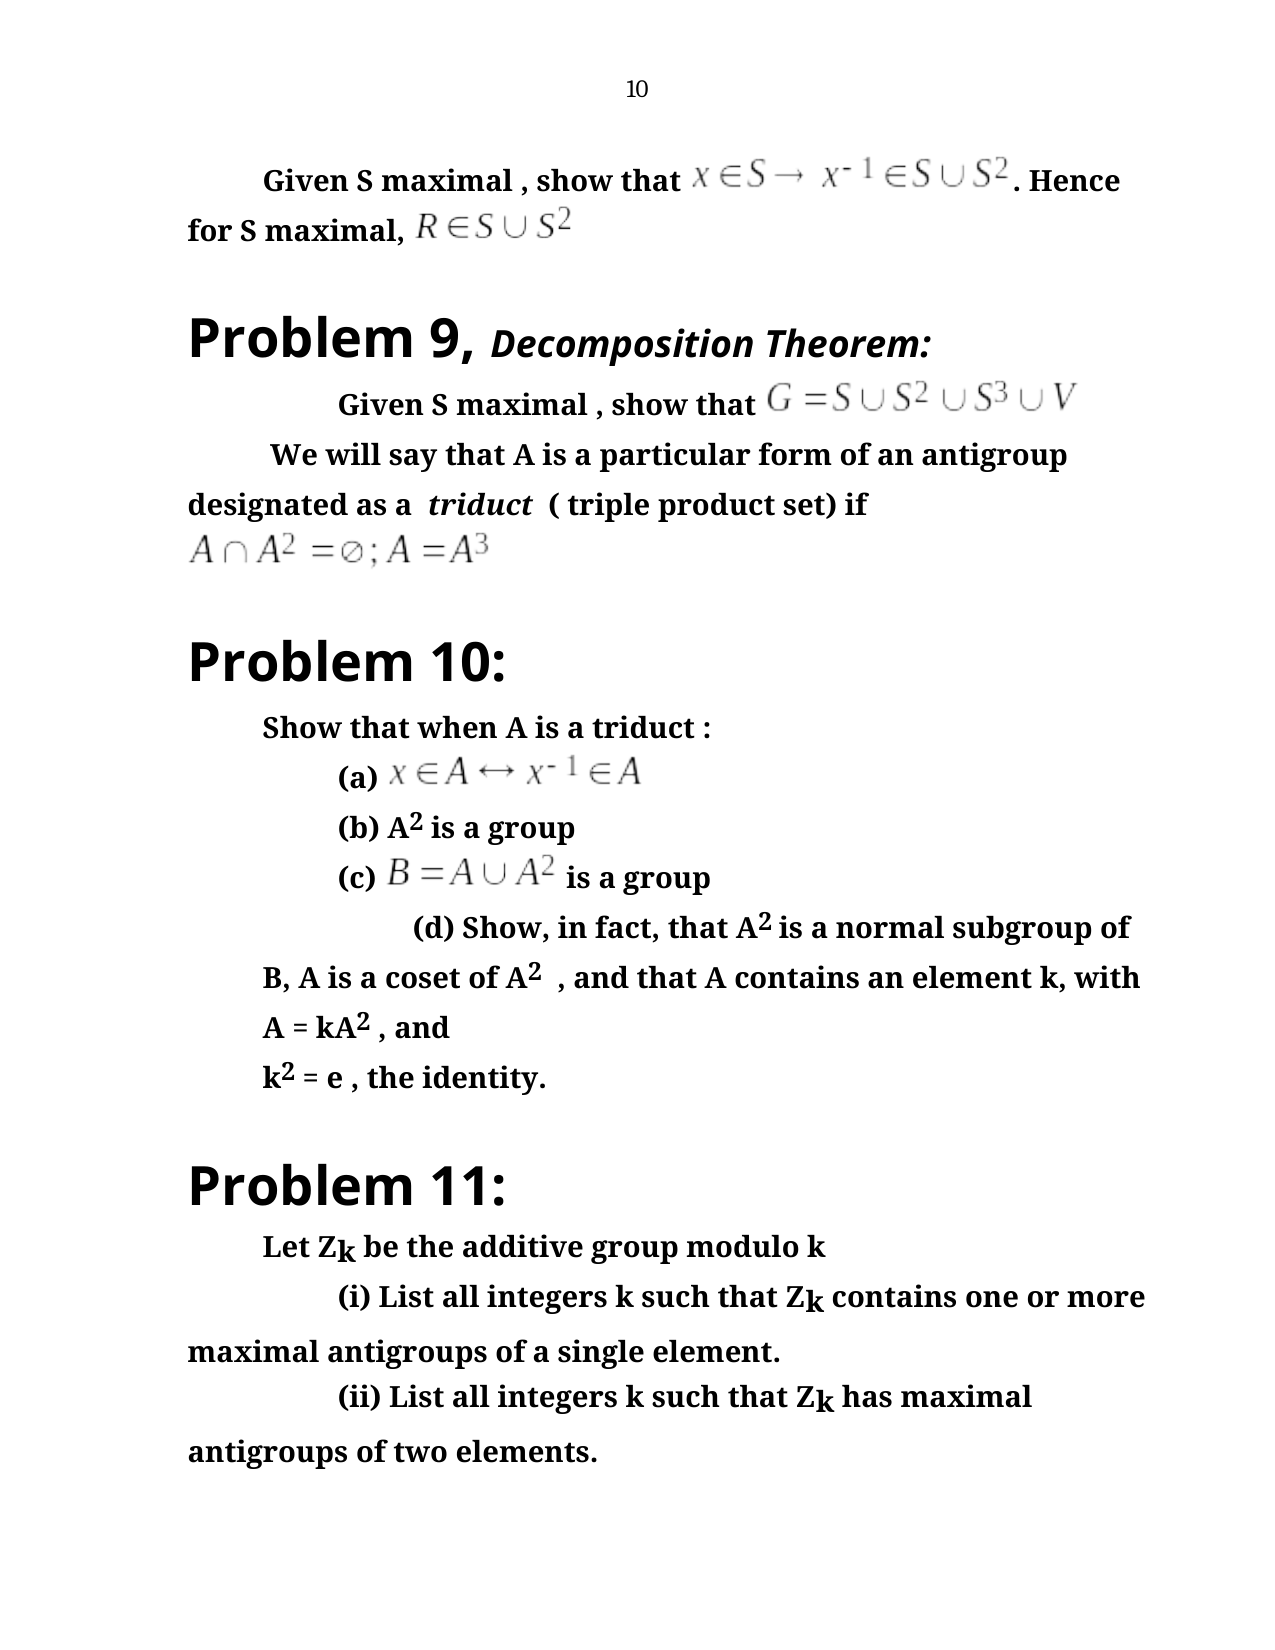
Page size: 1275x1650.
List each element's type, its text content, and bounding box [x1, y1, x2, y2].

text Problem 10: [187, 624, 1162, 697]
text k2 = e , the identity. [187, 1047, 1162, 1097]
text Let Zk be the additive group modulo k [187, 1221, 1162, 1271]
text (b) A2 is a group [187, 797, 1162, 847]
text Problem 11: [187, 1147, 1162, 1221]
text (i) List all integers k such that Zk contains one or more maximal antigroups of a single element. [187, 1271, 1162, 1371]
text (c) is a group [187, 847, 1162, 897]
text (ii) List all integers k such that Zk has maximal antigroups of two elements. [187, 1371, 1162, 1471]
title Problem 9, Decomposition Theorem: [187, 300, 1162, 374]
text Given S maximal , show that [187, 374, 1162, 424]
text (a) [187, 747, 1162, 797]
text We will say that A is a particular form of an antigroup designated as a triduct ( triple product set) if [187, 424, 1162, 574]
text Given S maximal , show that . Hence for S maximal, [187, 150, 1162, 250]
text Show that when A is a triduct : [187, 697, 1162, 747]
text (d) Show, in fact, that A2 is a normal subgroup of B, A is a coset of A2 , and that A contains an element k, with A = kA2 , and [187, 897, 1087, 1047]
